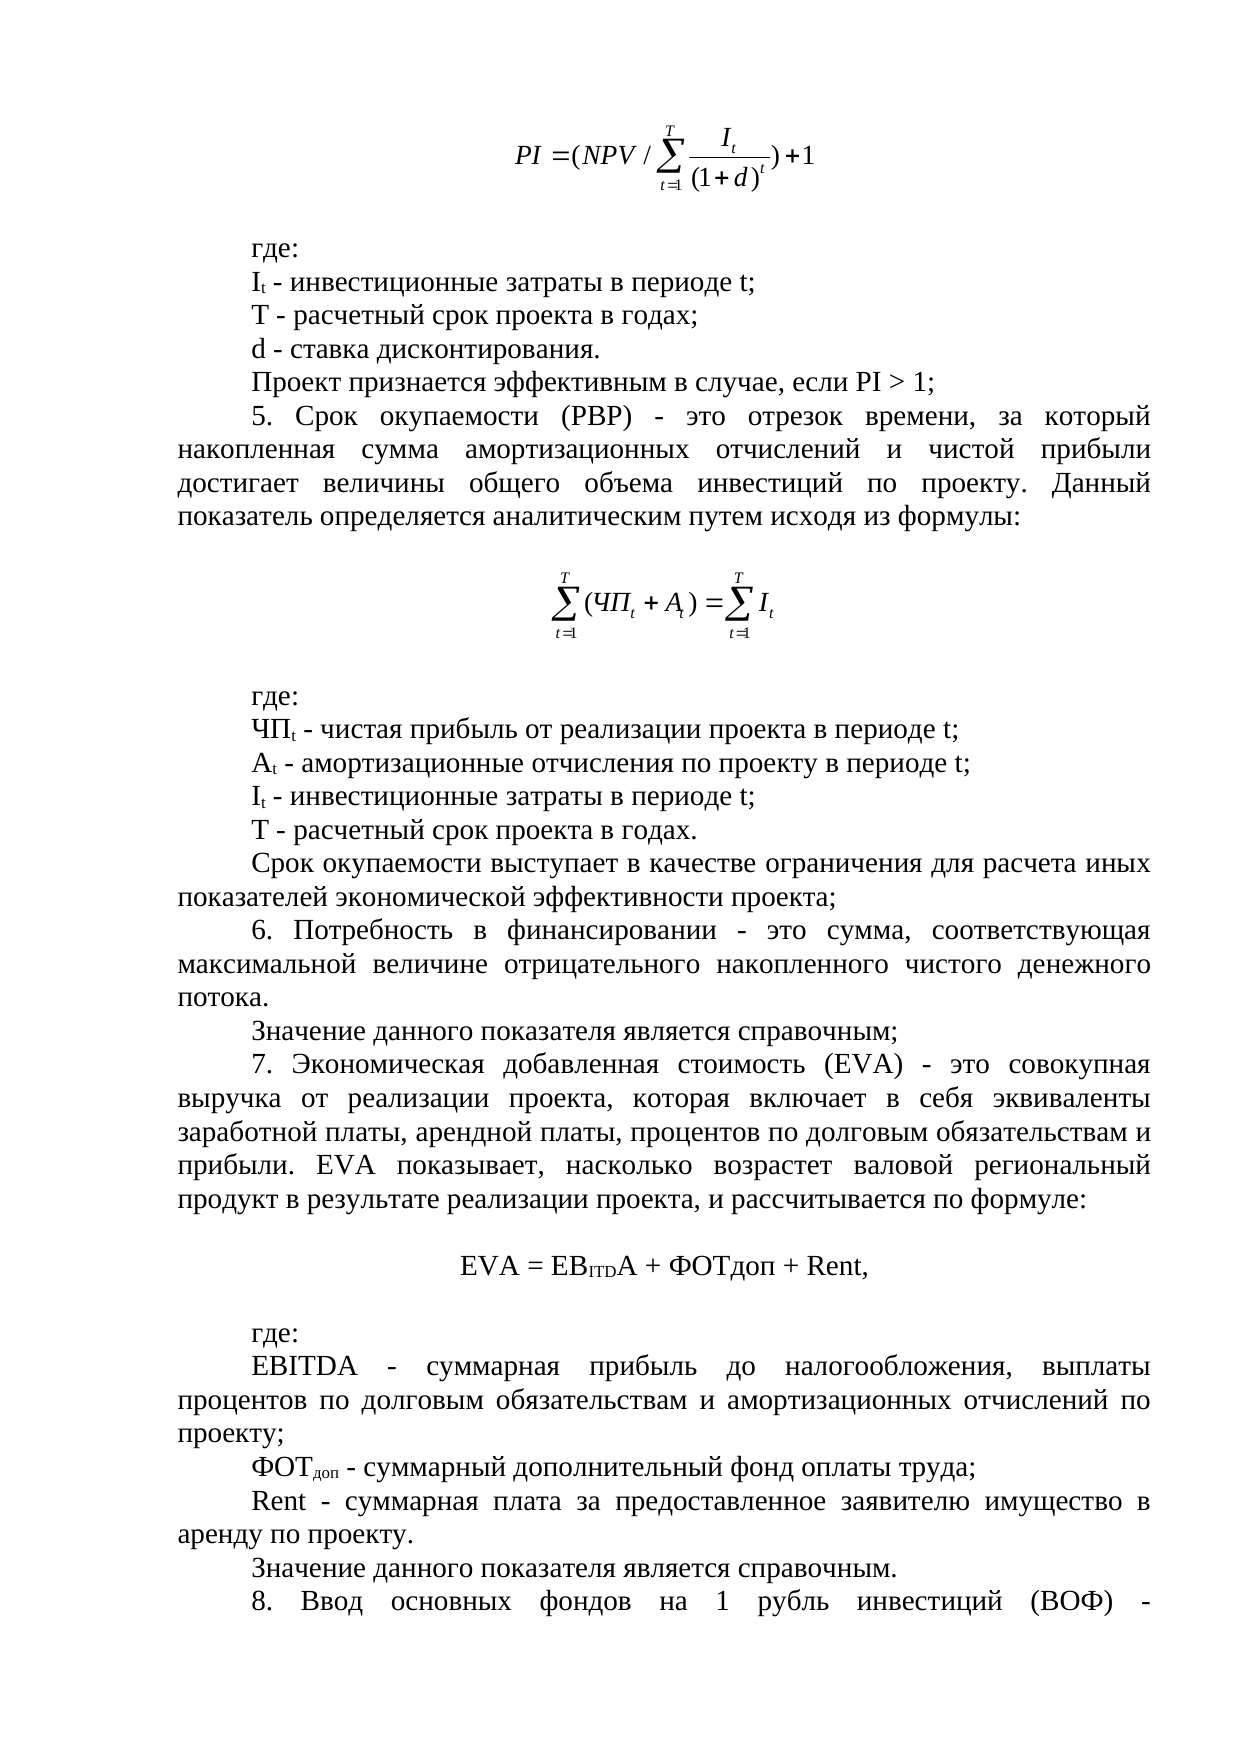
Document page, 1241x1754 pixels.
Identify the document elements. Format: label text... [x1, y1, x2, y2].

text 6. Потребность в финансировании - это сумма, соответствующая максимальной величине отрицательного накопленного чистого денежного потока. [177, 912, 1152, 1013]
text It - инвестиционные затраты в периоде t; [177, 778, 1152, 812]
text EBITDA - суммарная прибыль до налогообложения, выплаты процентов по долговым обязательствам и амортизационных отчислений по проекту; [177, 1348, 1152, 1449]
text T - расчетный срок проекта в годах. [177, 812, 1152, 845]
text d - ставка дисконтирования. [177, 331, 1152, 364]
text где: [177, 1315, 1152, 1348]
text где: [177, 678, 1152, 711]
text It - инвестиционные затраты в периоде t; [177, 264, 1152, 297]
text Rent - суммарная плата за предоставленное заявителю имущество в аренду по проекту. [177, 1483, 1152, 1550]
text ФОТдоп - суммарный дополнительный фонд оплаты труда; [177, 1449, 1152, 1483]
text EVA = EBITDA + ФОТдоп + Rent, [177, 1248, 1152, 1281]
text 5. Срок окупаемости (PBP) - это отрезок времени, за который накопленная сумма амортизационных отчислений и чистой прибыли достигает величины общего объема инвестиций по проекту. Данный показатель определяется аналитическим путем исходя из формулы: [177, 398, 1152, 532]
text Проект признается эффективным в случае, если PI > 1; [177, 364, 1152, 398]
text 7. Экономическая добавленная стоимость (EVA) - это совокупная выручка от реализации проекта, которая включает в себя эквиваленты заработной платы, арендной платы, процентов по долговым обязательствам и прибыли. EVA показывает, насколько возрастет валовой региональный продукт в результате реализации проекта, и рассчитывается по формуле: [177, 1047, 1152, 1214]
text где: [177, 230, 1152, 264]
text Значение данного показателя является справочным; [177, 1013, 1152, 1047]
text Значение данного показателя является справочным. [177, 1550, 1152, 1583]
text Срок окупаемости выступает в качестве ограничения для расчета иных показателей экономической эффективности проекта; [177, 845, 1152, 912]
text ЧПt - чистая прибыль от реализации проекта в периоде t; [177, 711, 1152, 745]
text At - амортизационные отчисления по проекту в периоде t; [177, 745, 1152, 778]
text T - расчетный срок проекта в годах; [177, 297, 1152, 331]
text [177, 1583, 1152, 1617]
